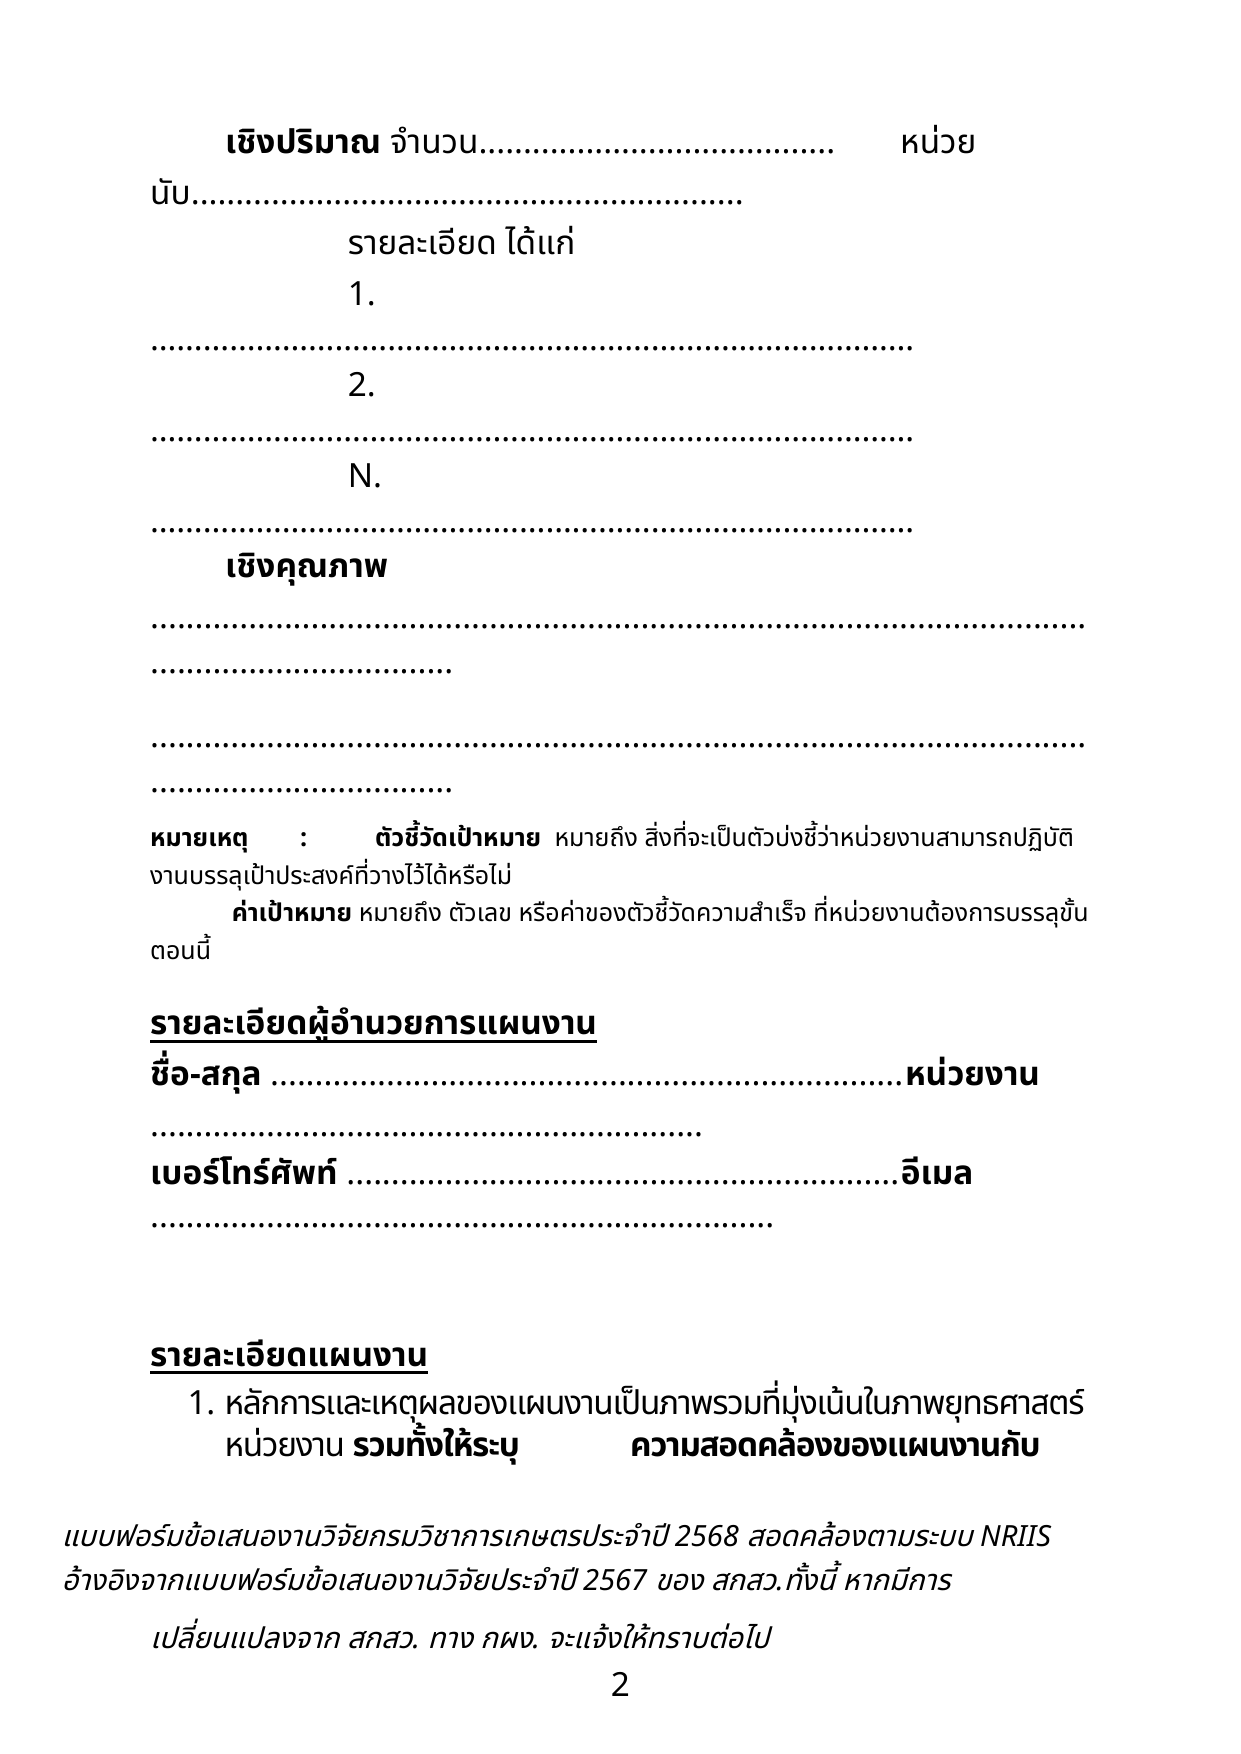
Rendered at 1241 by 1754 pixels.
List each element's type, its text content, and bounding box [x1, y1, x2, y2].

text เชิงคุณภาพ ........................................................................................................................................... [150, 542, 1090, 683]
text ........................................................................................................................................... [150, 683, 1090, 802]
text เชิงปริมาณ จำนวน........................................ หน่วยนับ.............................................................. [150, 118, 1090, 219]
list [187, 1376, 1090, 1472]
text เบอร์โทร์ศัพท์ ..............................................................อีเมล ...................................................................... [150, 1146, 1090, 1237]
text ชื่อ-สกุล .......................................................................หน่วยงาน .............................................................. [150, 1050, 1090, 1146]
text รายละเอียดแผนงาน [150, 1328, 1090, 1376]
text รายละเอียดผู้อำนวยการแผนงาน [150, 999, 1090, 1050]
text 1. …………………………………………………………………………… [150, 270, 1090, 361]
text หมายเหตุ : ตัวชี้วัดเป้าหมาย หมายถึง สิ่งที่จะเป็นตัวบ่งชี้ว่าหน่วยงานสามารถปฏิบัติงานบรรลุเป้าประสงค์ที่วางไว้ได้หรือไม่ [150, 819, 1090, 895]
text N. …………………………………………………………………………… [150, 451, 1090, 542]
text 2. …………………………………………………………………………… [150, 361, 1090, 451]
text รายละเอียด ได้แก่ [150, 219, 1090, 270]
text ค่าเป้าหมาย หมายถึง ตัวเลข หรือค่าของตัวชี้วัดความสำเร็จ ที่หน่วยงานต้องการบรรลุขั้นตอนนี้ [150, 895, 1090, 971]
